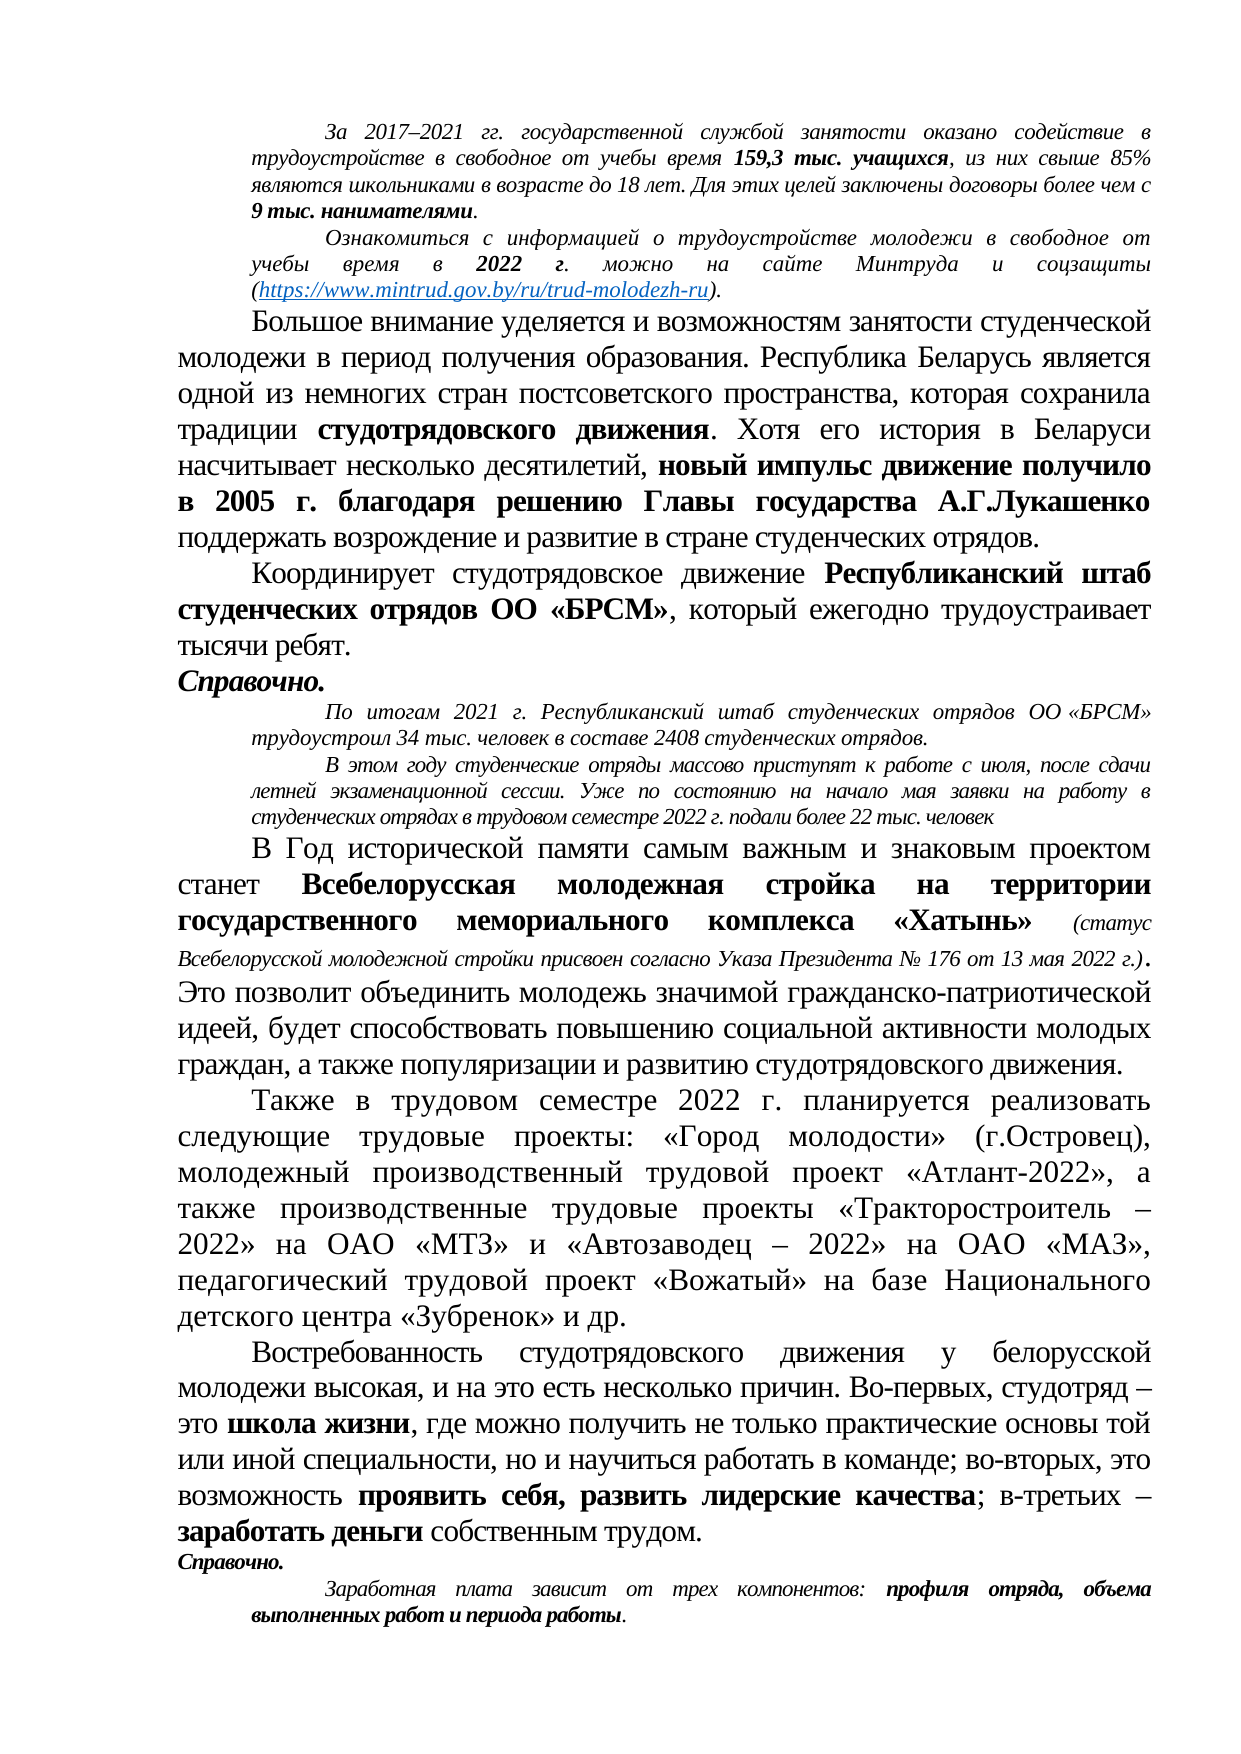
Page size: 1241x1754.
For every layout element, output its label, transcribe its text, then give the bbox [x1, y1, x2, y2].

text Справочно. [177, 662, 1152, 698]
text Заработная плата зависит от трех компонентов: профиля отряда, объема выполненных работ и периода работы. [251, 1575, 1152, 1627]
text За 2017–2021 гг. государственной службой занятости оказано содействие в трудоустройстве в свободное от учебы время 159,3 тыс. учащихся, из них свыше 85% являются школьниками в возрасте до 18 лет. Для этих целей заключены договоры более чем с 9 тыс. нанимателями. [251, 118, 1152, 223]
text Ознакомиться с информацией о трудоустройстве молодежи в свободное от учебы время в 2022 г. можно на сайте Минтруда и соцзащиты (https://www.mintrud.gov.by/ru/trud-molodezh-ru). [251, 223, 1152, 303]
text Координирует студотрядовское движение Республиканский штаб студенческих отрядов ОО «БРСМ», который ежегодно трудоустраивает тысячи ребят. [177, 554, 1152, 662]
text Справочно. [177, 1548, 1152, 1575]
text Также в трудовом семестре 2022 г. планируется реализовать следующие трудовые проекты: «Город молодости» (г.Островец), молодежный производственный трудовой проект «Атлант-2022», а также производственные трудовые проекты «Тракторостроитель – 2022» на ОАО «МТЗ» и «Автозаводец – 2022» на ОАО «МАЗ», педагогический трудовой проект «Вожатый» на базе Национального детского центра «Зубренок» и др. [177, 1081, 1152, 1333]
text В Год исторической памяти самым важным и знаковым проектом станет Всебелорусская молодежная стройка на территории государственного мемориального комплекса «Хатынь» (статус Всебелорусской молодежной стройки присвоен согласно Указа Президента № 176 от 13 мая 2022 г.). Это позволит объединить молодежь значимой гражданско-патриотической идеей, будет способствовать повышению социальной активности молодых граждан, а также популяризации и развитию студотрядовского движения. [177, 830, 1152, 1081]
text В этом году студенческие отряды массово приступят к работе с июля, после сдачи летней экзаменационной сессии. Уже по состоянию на начало мая заявки на работу в студенческих отрядах в трудовом семестре 2022 г. подали более 22 тыс. человек [251, 751, 1152, 830]
text Востребованность студотрядовского движения у белорусской молодежи высокая, и на это есть несколько причин. Во-первых, студотряд – это школа жизни, где можно получить не только практические основы той или иной специальности, но и научиться работать в команде; во-вторых, это возможность проявить себя, развить лидерские качества; в-третьих – заработать деньги собственным трудом. [177, 1333, 1152, 1548]
text Большое внимание уделяется и возможностям занятости студенческой молодежи в период получения образования. Республика Беларусь является одной из немногих стран постсоветского пространства, которая сохранила традиции студотрядовского движения. Хотя его история в Беларуси насчитывает несколько десятилетий, новый импульс движение получило в 2005 г. благодаря решению Главы государства А.Г.Лукашенко поддержать возрождение и развитие в стране студенческих отрядов. [177, 303, 1152, 554]
text По итогам 2021 г. Республиканский штаб студенческих отрядов ОО «БРСМ» трудоустроил 34 тыс. человек в составе 2408 студенческих отрядов. [251, 698, 1152, 751]
